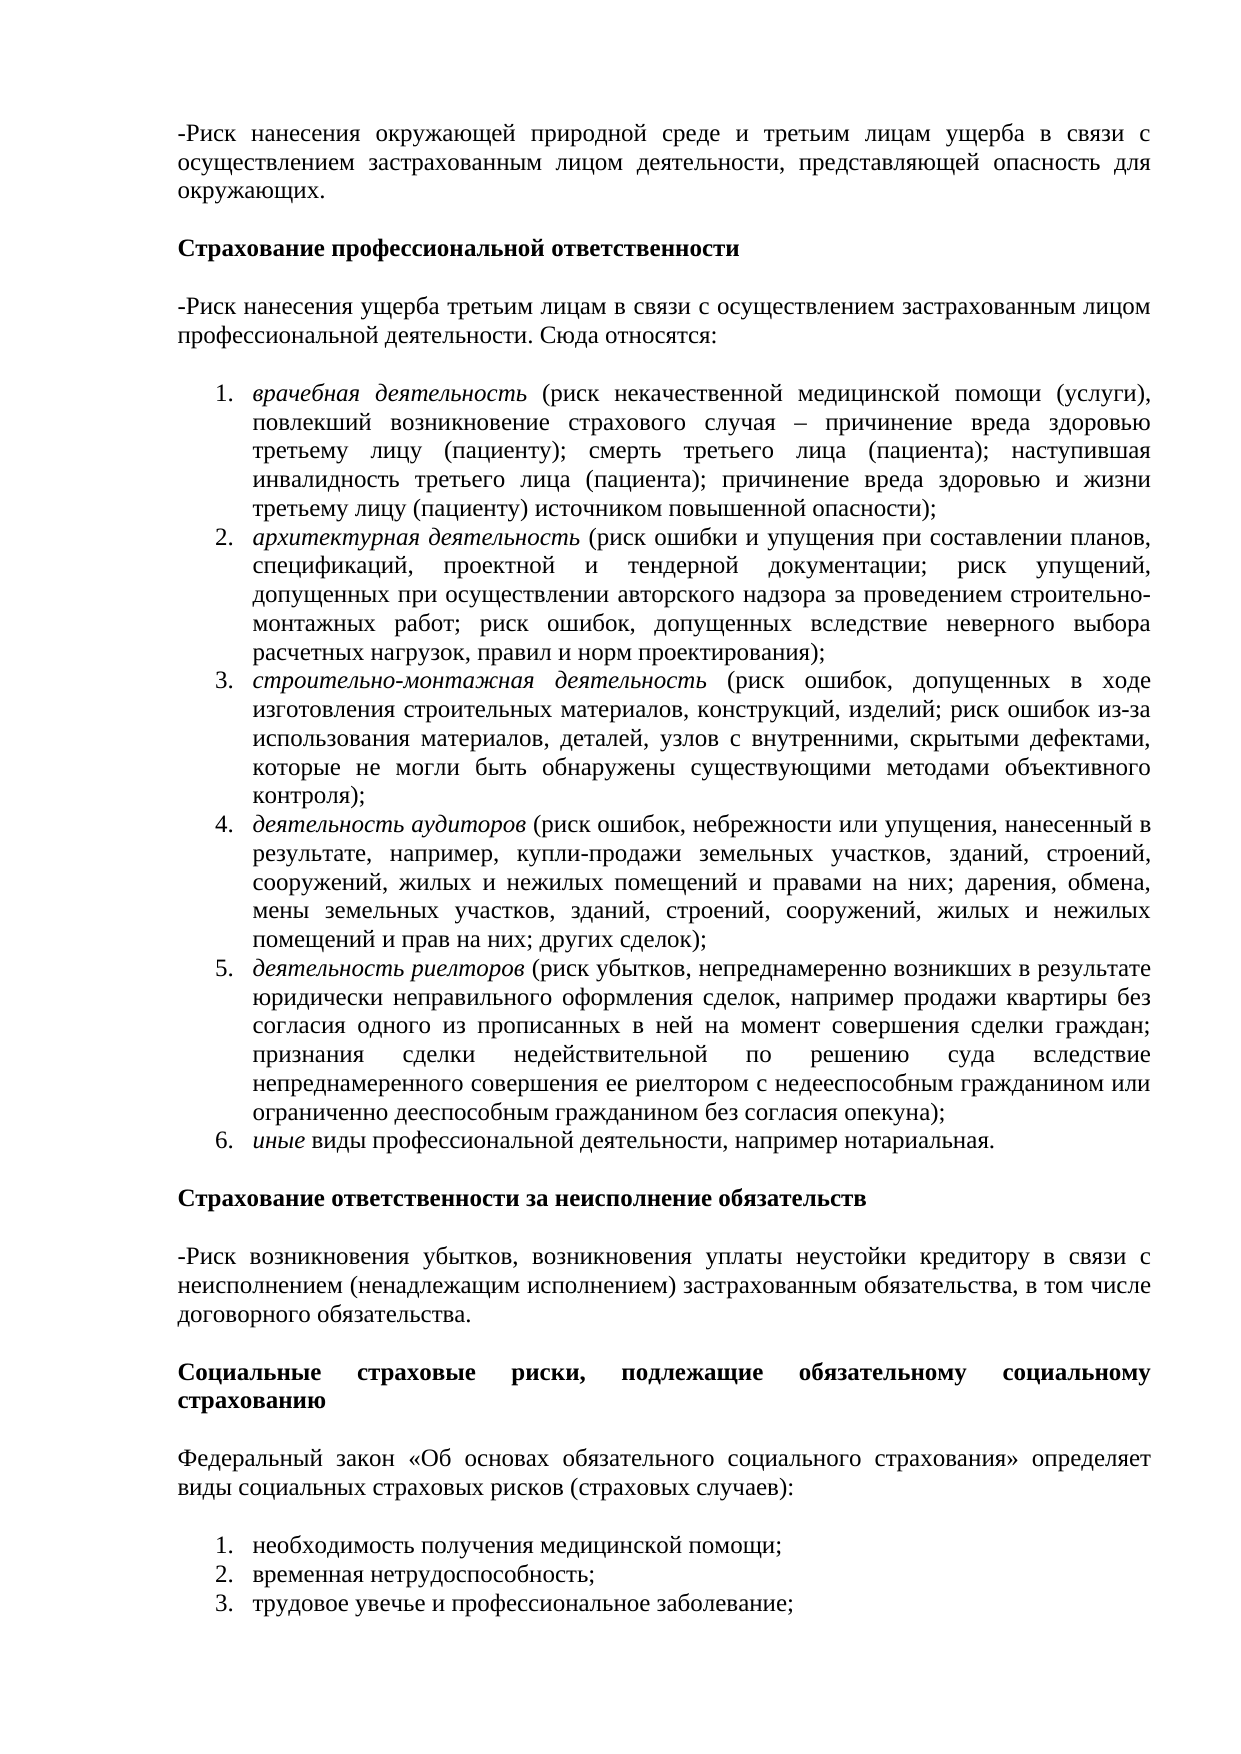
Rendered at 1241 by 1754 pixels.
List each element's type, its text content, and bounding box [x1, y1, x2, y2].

list деятельность аудиторов (риск ошибок, небрежности или упущения, нанесенный в результате, например, купли-продажи земельных участков, зданий, строений, сооружений, жилых и нежилых помещений и правами на них; дарения, обмена, мены земельных участков, зданий, строений, сооружений, жилых и нежилых помещений и прав на них; других сделок); [215, 809, 1152, 953]
list деятельность риелторов (риск убытков, непреднамеренно возникших в результате юридически неправильного оформления сделок, например продажи квартиры без согласия одного из прописанных в ней на момент совершения сделки граждан; признания сделки недействительной по решению суда вследствие непреднамеренного совершения ее риелтором с недееспособным гражданином или ограниченно дееспособным гражданином без согласия опекуна); [215, 953, 1152, 1126]
list врачебная деятельность (риск некачественной медицинской помощи (услуги), повлекший возникновение страхового случая – причинение вреда здоровью третьему лицу (пациенту); смерть третьего лица (пациента); наступившая инвалидность третьего лица (пациента); причинение вреда здоровью и жизни третьему лицу (пациенту) источником повышенной опасности); [215, 378, 1152, 522]
text Федеральный закон «Об основах обязательного социального страхования» определяет виды социальных страховых рисков (страховых случаев): [177, 1443, 1152, 1501]
text Страхование профессиональной ответственности [177, 233, 1152, 262]
list архитектурная деятельность (риск ошибки и упущения при составлении планов, спецификаций, проектной и тендерной документации; риск упущений, допущенных при осуществлении авторского надзора за проведением строительно-монтажных работ; риск ошибок, допущенных вследствие неверного выбора расчетных нагрузок, правил и норм проектирования); [215, 522, 1152, 666]
text Страхование ответственности за неисполнение обязательств [177, 1183, 1152, 1212]
text Социальные страховые риски, подлежащие обязательному социальному страхованию [177, 1357, 1152, 1414]
list необходимость получения медицинской помощи; [215, 1530, 1152, 1559]
list иные виды профессиональной деятельности, например нотариальная. [215, 1126, 1152, 1154]
list временная нетрудоспособность; [215, 1559, 1152, 1588]
list строительно-монтажная деятельность (риск ошибок, допущенных в ходе изготовления строительных материалов, конструкций, изделий; риск ошибок из-за использования материалов, деталей, узлов с внутренними, скрытыми дефектами, которые не могли быть обнаружены существующими методами объективного контроля); [215, 666, 1152, 809]
text -Риск нанесения ущерба третьим лицам в связи с осуществлением застрахованным лицом профессиональной деятельности. Сюда относятся: [177, 291, 1152, 349]
text -Риск возникновения убытков, возникновения уплаты неустойки кредитору в связи с неисполнением (ненадлежащим исполнением) застрахованным обязательства, в том числе договорного обязательства. [177, 1241, 1152, 1328]
text -Риск нанесения окружающей природной среде и третьим лицам ущерба в связи с осуществлением застрахованным лицом деятельности, представляющей опасность для окружающих. [177, 118, 1152, 204]
list трудовое увечье и профессиональное заболевание; [215, 1588, 1152, 1616]
